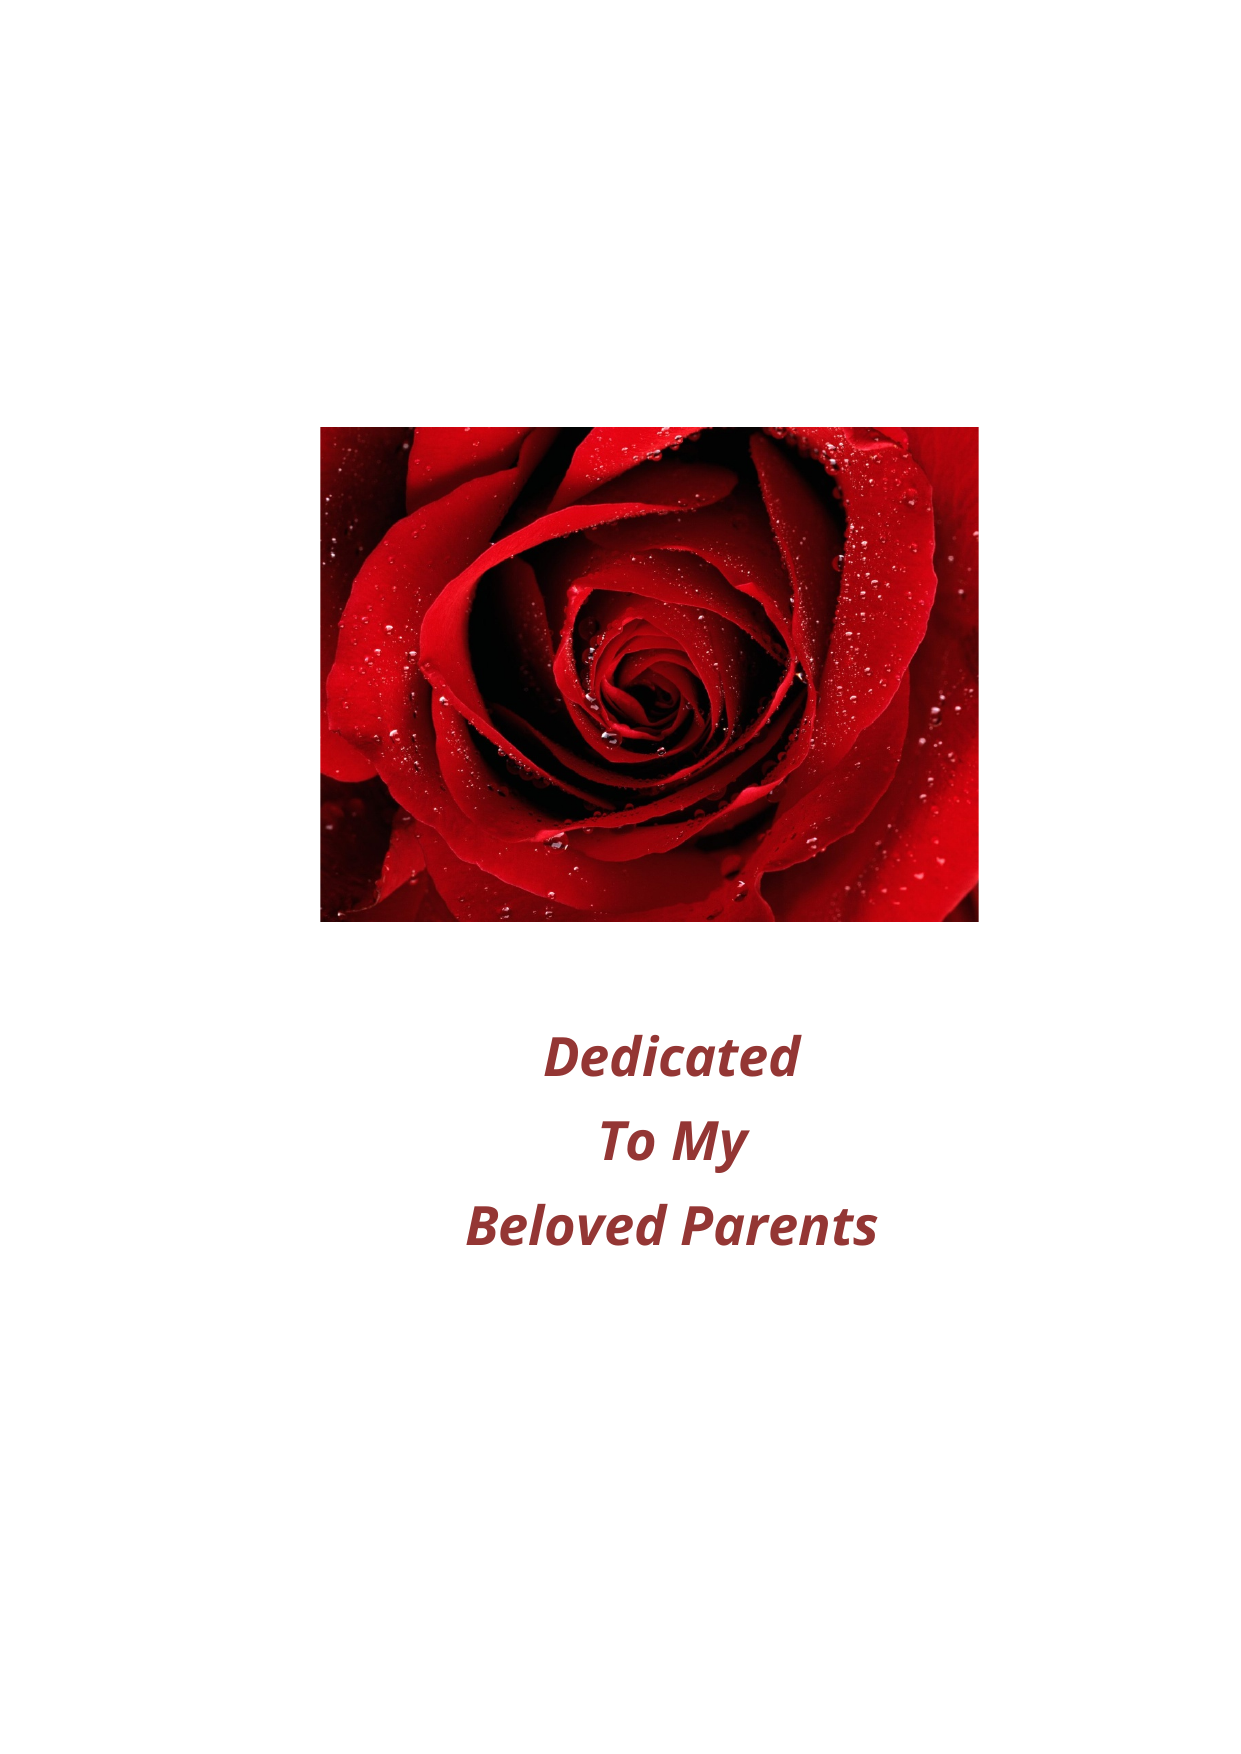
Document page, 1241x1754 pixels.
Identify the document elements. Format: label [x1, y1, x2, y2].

picture [320, 427, 979, 922]
